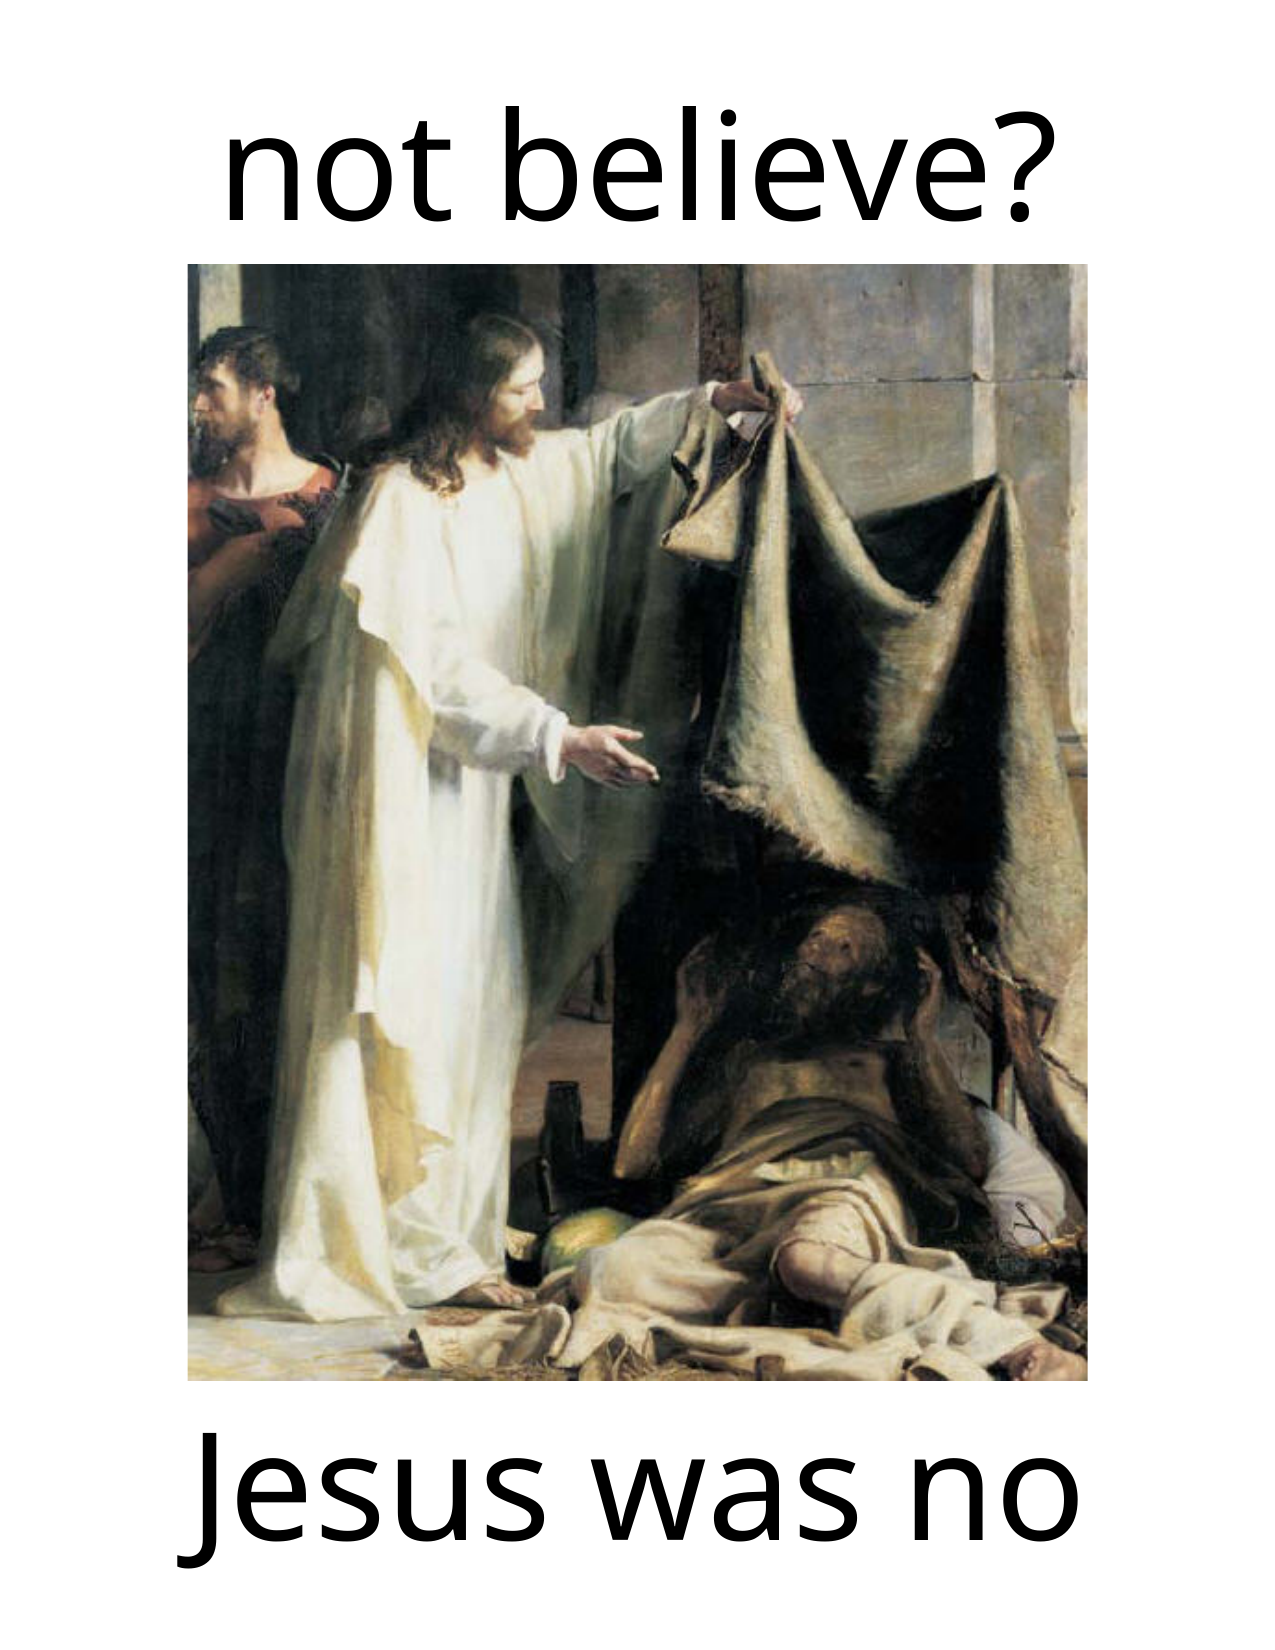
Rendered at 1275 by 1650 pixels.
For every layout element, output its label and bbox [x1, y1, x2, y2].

text [60, 1380, 1215, 1585]
text [60, 60, 1215, 264]
picture [187, 264, 1088, 1381]
